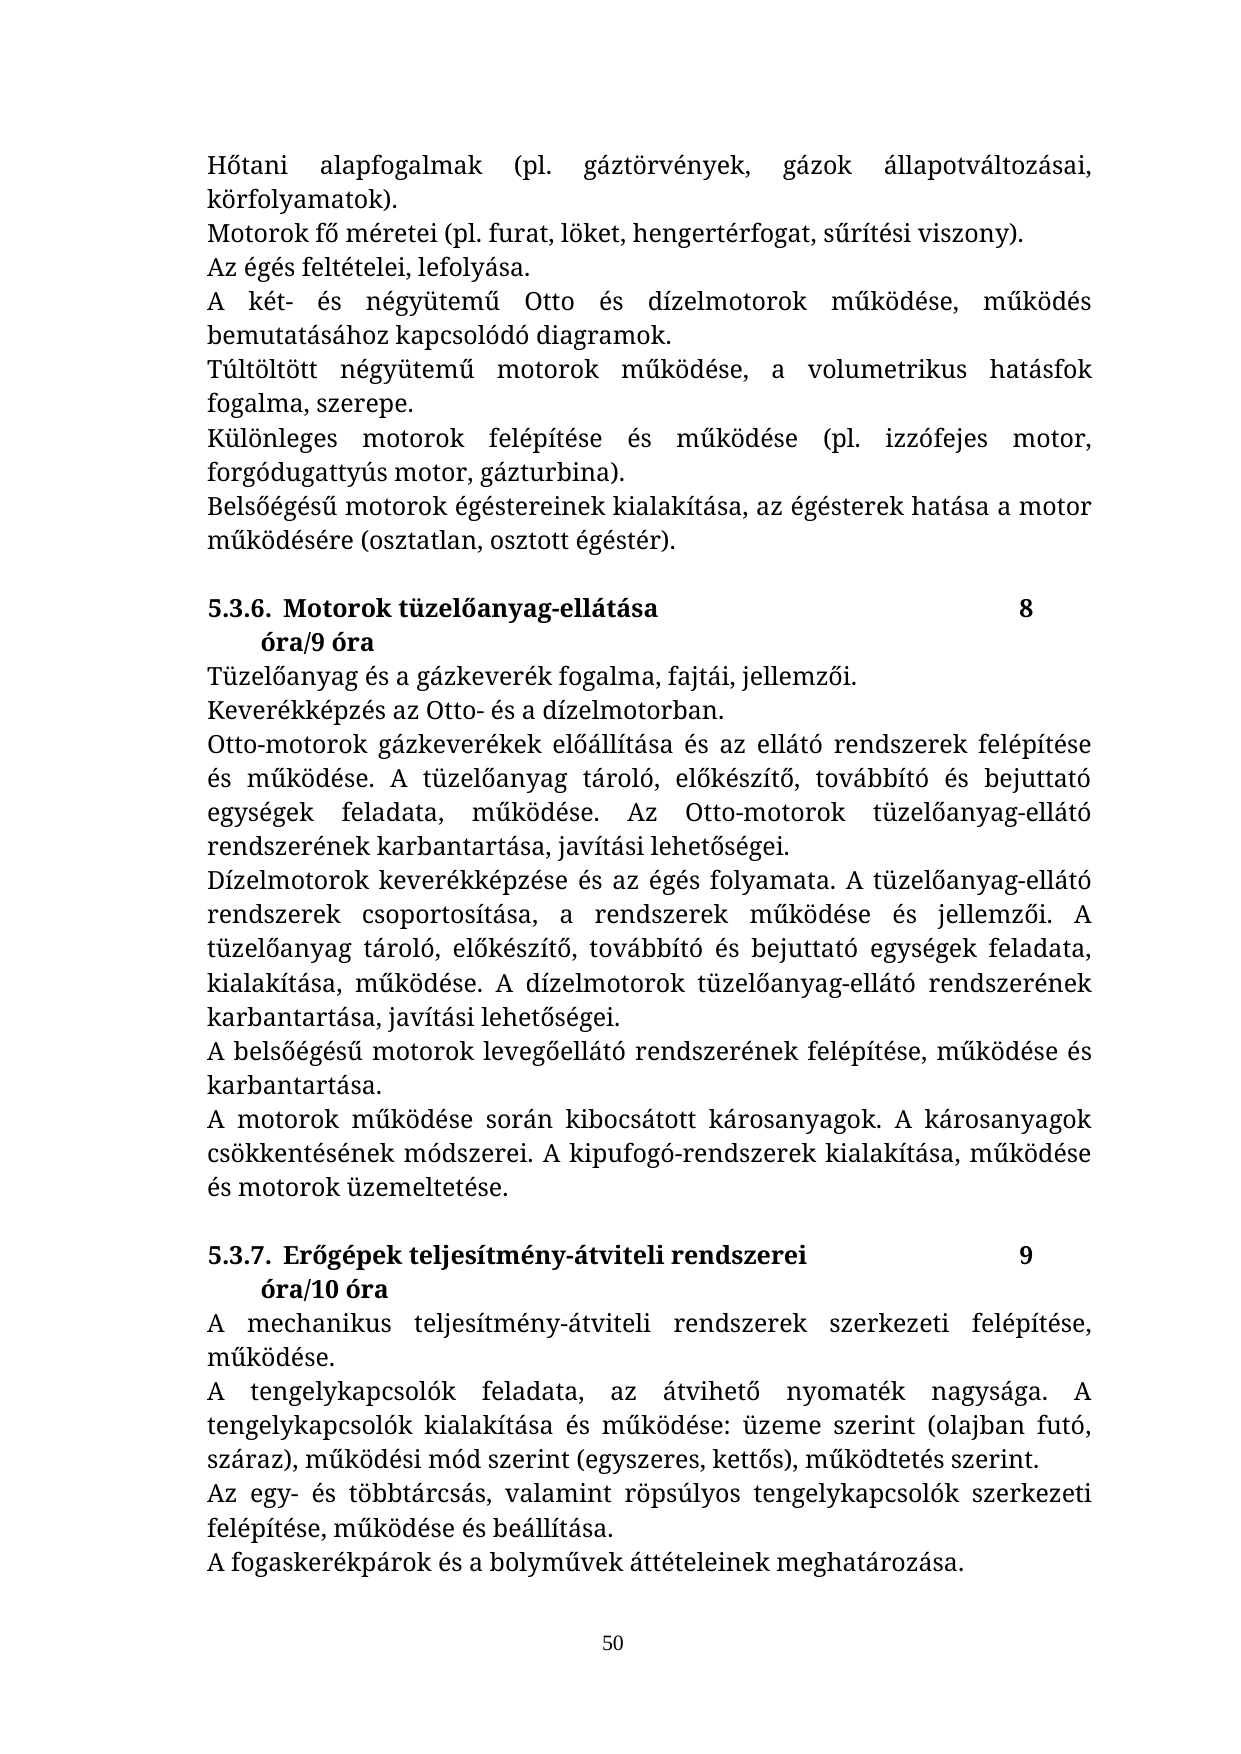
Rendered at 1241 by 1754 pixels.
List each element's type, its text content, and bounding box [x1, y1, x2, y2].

text Az égés feltételei, lefolyása. [207, 250, 1092, 284]
text Otto-motorok gázkeverékek előállítása és az ellátó rendszerek felépítése és működése. A tüzelőanyag tároló, előkészítő, továbbító és bejuttató egységek feladata, működése. Az Otto-motorok tüzelőanyag-ellátó rendszerének karbantartása, javítási lehetőségei. [207, 727, 1092, 863]
text Dízelmotorok keverékképzése és az égés folyamata. A tüzelőanyag-ellátó rendszerek csoportosítása, a rendszerek működése és jellemzői. A tüzelőanyag tároló, előkészítő, továbbító és bejuttató egységek feladata, kialakítása, működése. A dízelmotorok tüzelőanyag-ellátó rendszerének karbantartása, javítási lehetőségei. [207, 863, 1092, 1033]
text A mechanikus teljesítmény-átviteli rendszerek szerkezeti felépítése, működése. [207, 1306, 1092, 1374]
text Különleges motorok felépítése és működése (pl. izzófejes motor, forgódugattyús motor, gázturbina). [207, 420, 1092, 488]
text A fogaskerékpárok és a bolyművek áttételeinek meghatározása. [207, 1544, 1092, 1578]
text A tengelykapcsolók feladata, az átvihető nyomaték nagysága. A tengelykapcsolók kialakítása és működése: üzeme szerint (olajban futó, száraz), működési mód szerint (egyszeres, kettős), működtetés szerint. [207, 1374, 1092, 1476]
list Motorok tüzelőanyag-ellátása 8 óra/9 óra [208, 591, 1092, 659]
text Belsőégésű motorok égéstereinek kialakítása, az égésterek hatása a motor működésére (osztatlan, osztott égéstér). [207, 488, 1092, 556]
text Hőtani alapfogalmak (pl. gáztörvények, gázok állapotváltozásai, körfolyamatok). [207, 148, 1092, 216]
text Túltöltött négyütemű motorok működése, a volumetrikus hatásfok fogalma, szerepe. [207, 352, 1092, 420]
text Keverékképzés az Otto- és a dízelmotorban. [207, 693, 1092, 727]
text Az egy- és többtárcsás, valamint röpsúlyos tengelykapcsolók szerkezeti felépítése, működése és beállítása. [207, 1476, 1092, 1544]
text A belsőégésű motorok levegőellátó rendszerének felépítése, működése és karbantartása. [207, 1033, 1092, 1101]
text Motorok fő méretei (pl. furat, löket, hengertérfogat, sűrítési viszony). [207, 216, 1092, 250]
text A motorok működése során kibocsátott károsanyagok. A károsanyagok csökkentésének módszerei. A kipufogó-rendszerek kialakítása, működése és motorok üzemeltetése. [207, 1101, 1092, 1204]
text A két- és négyütemű Otto és dízelmotorok működése, működés bemutatásához kapcsolódó diagramok. [207, 284, 1092, 352]
text Tüzelőanyag és a gázkeverék fogalma, fajtái, jellemzői. [207, 659, 1092, 693]
list Erőgépek teljesítmény-átviteli rendszerei 9 óra/10 óra [208, 1238, 1092, 1306]
